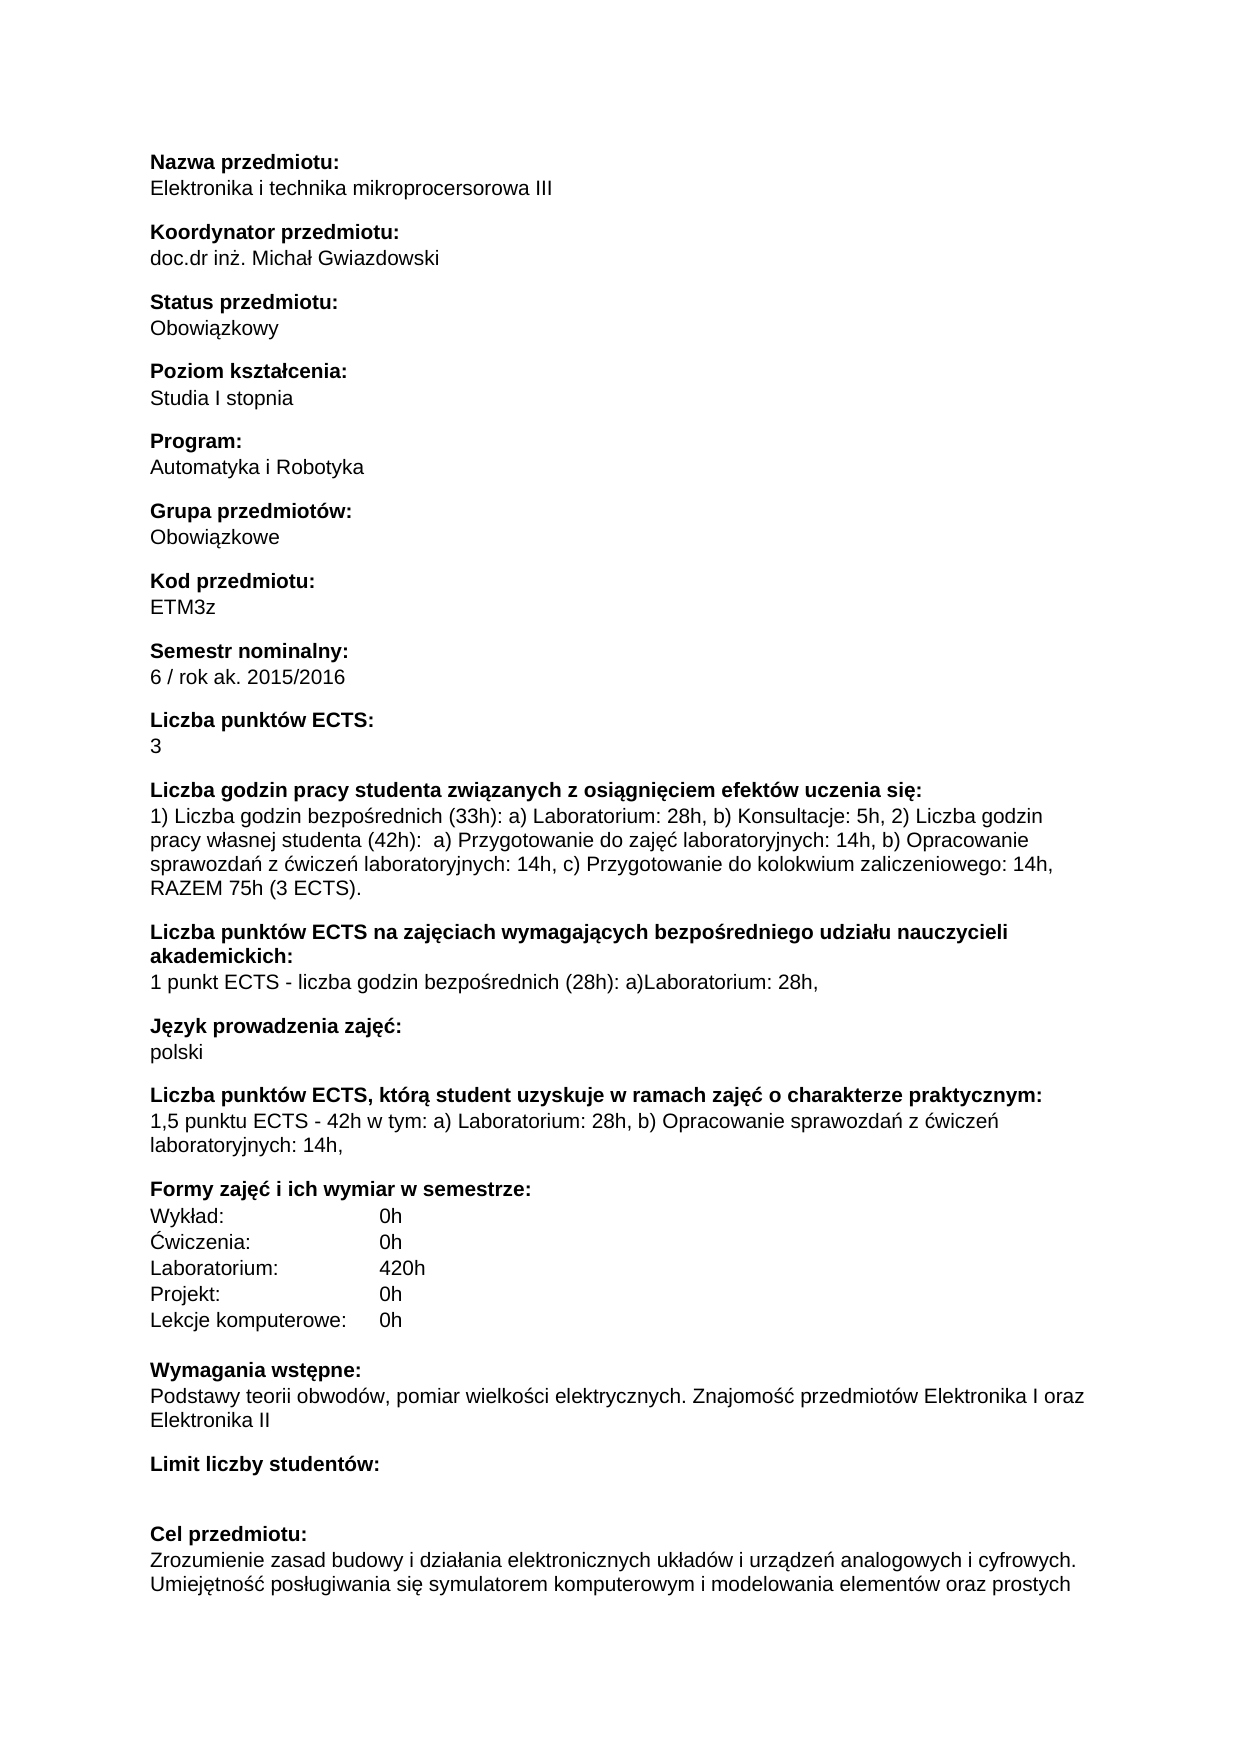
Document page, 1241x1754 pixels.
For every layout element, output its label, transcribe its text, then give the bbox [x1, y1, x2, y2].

text Automatyka i Robotyka [150, 455, 1090, 479]
table_cell Ćwiczenia: [140, 1230, 367, 1254]
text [150, 1547, 1090, 1595]
text Program: [150, 429, 1090, 453]
table_cell 0h [369, 1306, 597, 1332]
text polski [150, 1039, 1090, 1063]
text Grupa przedmiotów: [150, 499, 1090, 523]
text Język prowadzenia zajęć: [150, 1013, 1090, 1037]
text 1,5 punktu ECTS - 42h w tym: a) Laboratorium: 28h, b) Opracowanie sprawozdań z ćwiczeń laboratoryjnych: 14h, [150, 1109, 1090, 1157]
text Podstawy teorii obwodów, pomiar wielkości elektrycznych. Znajomość przedmiotów Elektronika I oraz Elektronika II [150, 1384, 1090, 1432]
table_cell 0h [369, 1228, 597, 1254]
text Formy zajęć i ich wymiar w semestrze: [150, 1177, 1090, 1201]
table_cell Lekcje komputerowe: [140, 1308, 367, 1332]
text Wymagania wstępne: [150, 1358, 1090, 1382]
text Obowiązkowe [150, 525, 1090, 549]
text Liczba punktów ECTS na zajęciach wymagających bezpośredniego udziału nauczycieli akademickich: [150, 920, 1090, 968]
text Elektronika i technika mikroprocersorowa III [150, 176, 1090, 200]
text Liczba punktów ECTS: [150, 708, 1090, 732]
table_cell Laboratorium: [140, 1256, 367, 1280]
text Koordynator przedmiotu: [150, 220, 1090, 244]
text Status przedmiotu: [150, 289, 1090, 313]
text Limit liczby studentów: [150, 1452, 1090, 1476]
table_header 0h [369, 1204, 597, 1228]
text 1 punkt ECTS - liczba godzin bezpośrednich (28h): a)Laboratorium: 28h, [150, 970, 1090, 994]
table_cell 420h [369, 1254, 597, 1280]
text 3 [150, 734, 1090, 758]
text Semestr nominalny: [150, 638, 1090, 662]
text Liczba godzin pracy studenta związanych z osiągnięciem efektów uczenia się: [150, 778, 1090, 802]
table_header Wykład: [140, 1204, 367, 1228]
text Liczba punktów ECTS, którą student uzyskuje w ramach zajęć o charakterze praktycznym: [150, 1083, 1090, 1107]
table_cell Projekt: [140, 1282, 367, 1306]
text Studia I stopnia [150, 385, 1090, 409]
text Obowiązkowy [150, 316, 1090, 339]
table_cell 0h [369, 1280, 597, 1306]
text Poziom kształcenia: [150, 359, 1090, 383]
text 6 / rok ak. 2015/2016 [150, 664, 1090, 688]
text Kod przedmiotu: [150, 569, 1090, 593]
text doc.dr inż. Michał Gwiazdowski [150, 246, 1090, 270]
text ETM3z [150, 595, 1090, 619]
text 1) Liczba godzin bezpośrednich (33h): a) Laboratorium: 28h, b) Konsultacje: 5h, 2) Liczba godzin pracy własnej studenta (42h): a) Przygotowanie do zajęć laboratoryjnych: 14h, b) Opracowanie sprawozdań z ćwiczeń laboratoryjnych: 14h, c) Przygotowanie do kolokwium zaliczeniowego: 14h, RAZEM 75h (3 ECTS). [150, 804, 1090, 900]
text Nazwa przedmiotu: [150, 150, 1090, 174]
text Cel przedmiotu: [150, 1521, 1090, 1545]
